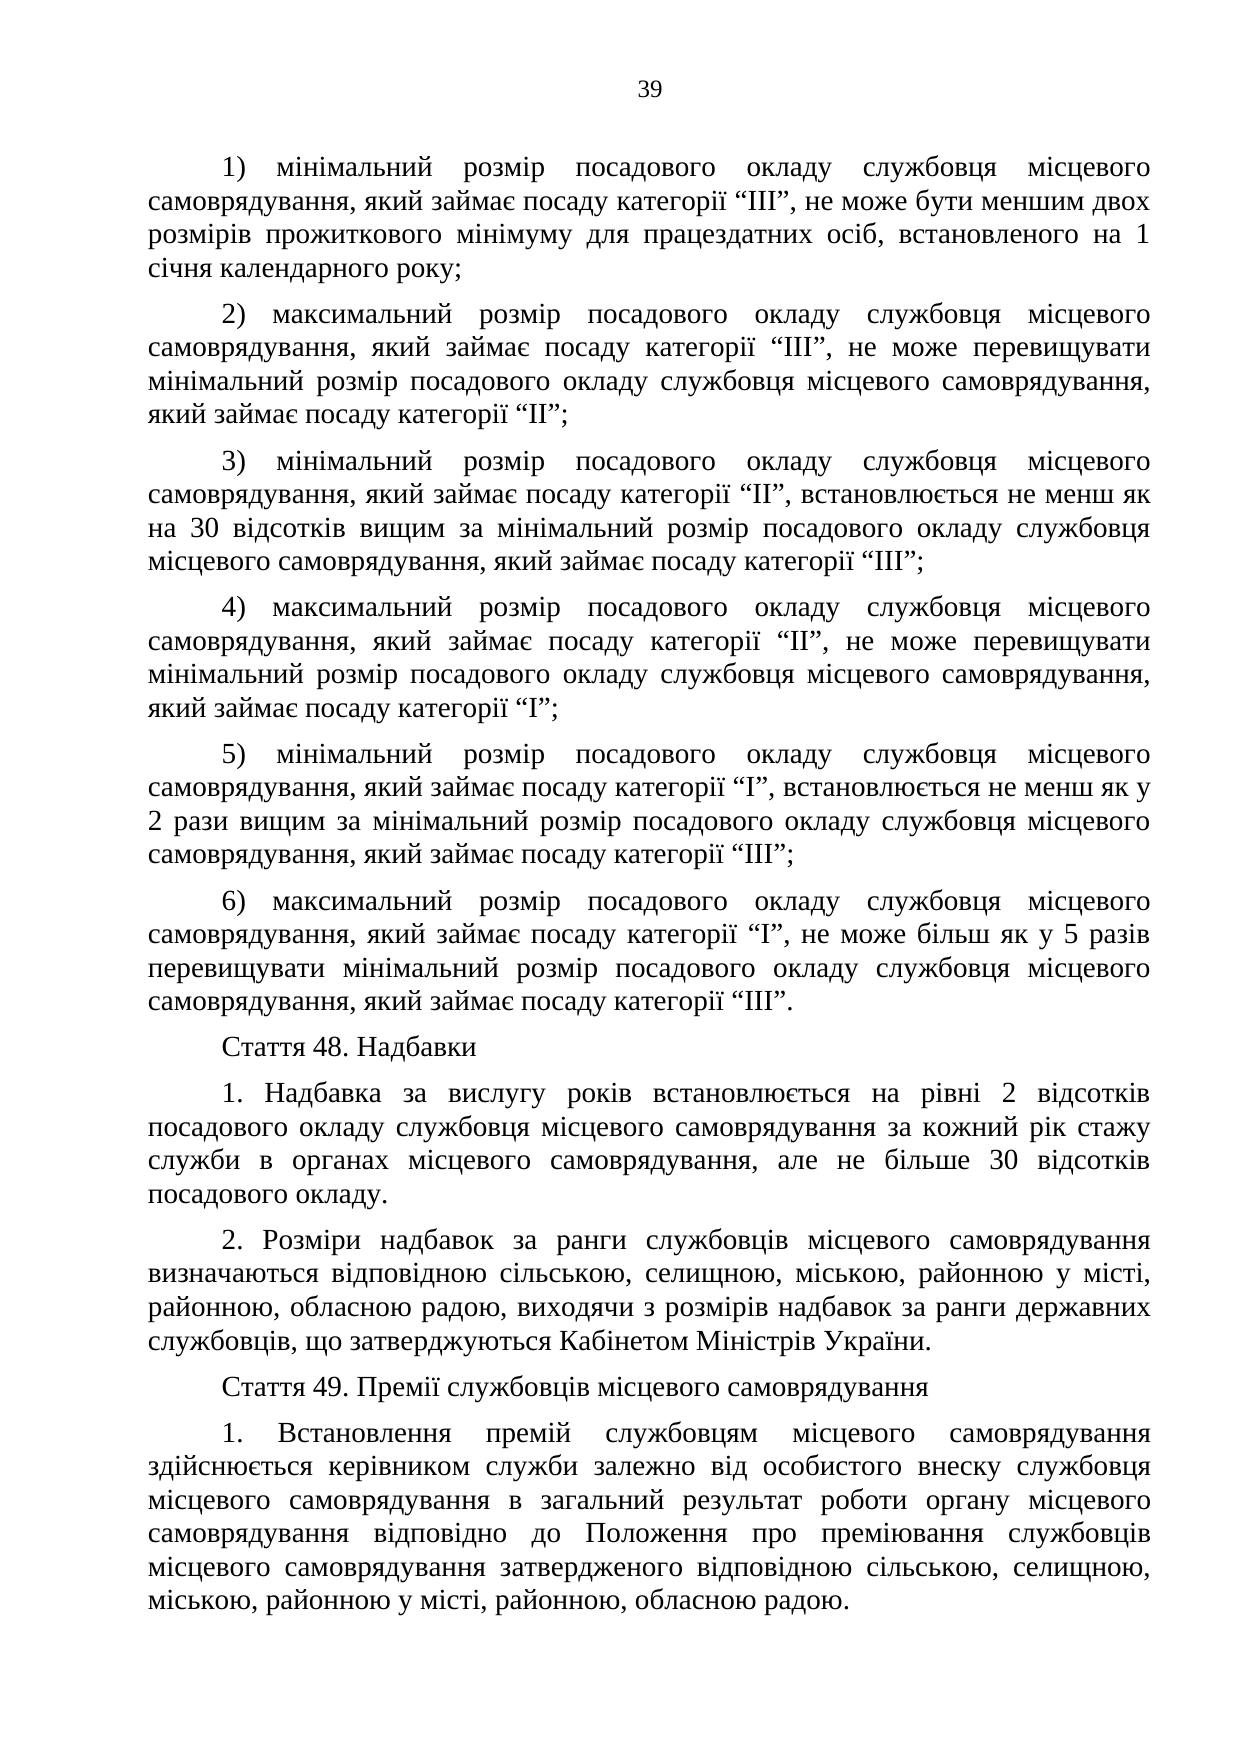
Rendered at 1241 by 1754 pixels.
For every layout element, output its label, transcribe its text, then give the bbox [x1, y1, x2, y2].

text 2) максимальний розмір посадового окладу службовця місцевого самоврядування, який займає посаду категорії “ІІІ”, не може перевищувати мінімальний розмір посадового окладу службовця місцевого самоврядування, який займає посаду категорії “ІІ”; [148, 296, 1152, 430]
text 1. Встановлення премій службовцям місцевого самоврядування здійснюється керівником служби залежно від особистого внеску службовця місцевого самоврядування в загальний результат роботи органу місцевого самоврядування відповідно до Положення про преміювання службовців місцевого самоврядування затвердженого відповідною сільською, селищною, міською, районною у місті, районною, обласною радою. [148, 1415, 1152, 1616]
text 4) максимальний розмір посадового окладу службовця місцевого самоврядування, який займає посаду категорії “ІІ”, не може перевищувати мінімальний розмір посадового окладу службовця місцевого самоврядування, який займає посаду категорії “І”; [148, 589, 1152, 723]
text 2. Розміри надбавок за ранги службовців місцевого самоврядування визначаються відповідною сільською, селищною, міською, районною у місті, районною, обласною радою, виходячи з розмірів надбавок за ранги державних службовців, що затверджуються Кабінетом Міністрів України. [148, 1222, 1152, 1356]
text 5) мінімальний розмір посадового окладу службовця місцевого самоврядування, який займає посаду категорії “І”, встановлюється не менш як у 2 рази вищим за мінімальний розмір посадового окладу службовця місцевого самоврядування, який займає посаду категорії “ІІІ”; [148, 736, 1152, 870]
text 3) мінімальний розмір посадового окладу службовця місцевого самоврядування, який займає посаду категорії “ІІ”, встановлюється не менш як на 30 відсотків вищим за мінімальний розмір посадового окладу службовця місцевого самоврядування, який займає посаду категорії “ІІІ”; [148, 443, 1152, 577]
text 1) мінімальний розмір посадового окладу службовця місцевого самоврядування, який займає посаду категорії “ІІІ”, не може бути меншим двох розмірів прожиткового мінімуму для працездатних осіб, встановленого на 1 січня календарного року; [148, 149, 1152, 283]
text Стаття 49. Премії службовців місцевого самоврядування [148, 1369, 1152, 1402]
text 6) максимальний розмір посадового окладу службовця місцевого самоврядування, який займає посаду категорії “І”, не може більш як у 5 разів перевищувати мінімальний розмір посадового окладу службовця місцевого самоврядування, який займає посаду категорії “ІІІ”. [148, 883, 1152, 1017]
text Стаття 48. Надбавки [148, 1029, 1152, 1063]
text 1. Надбавка за вислугу років встановлюється на рівні 2 відсотків посадового окладу службовця місцевого самоврядування за кожний рік стажу служби в органах місцевого самоврядування, але не більше 30 відсотків посадового окладу. [148, 1075, 1152, 1209]
